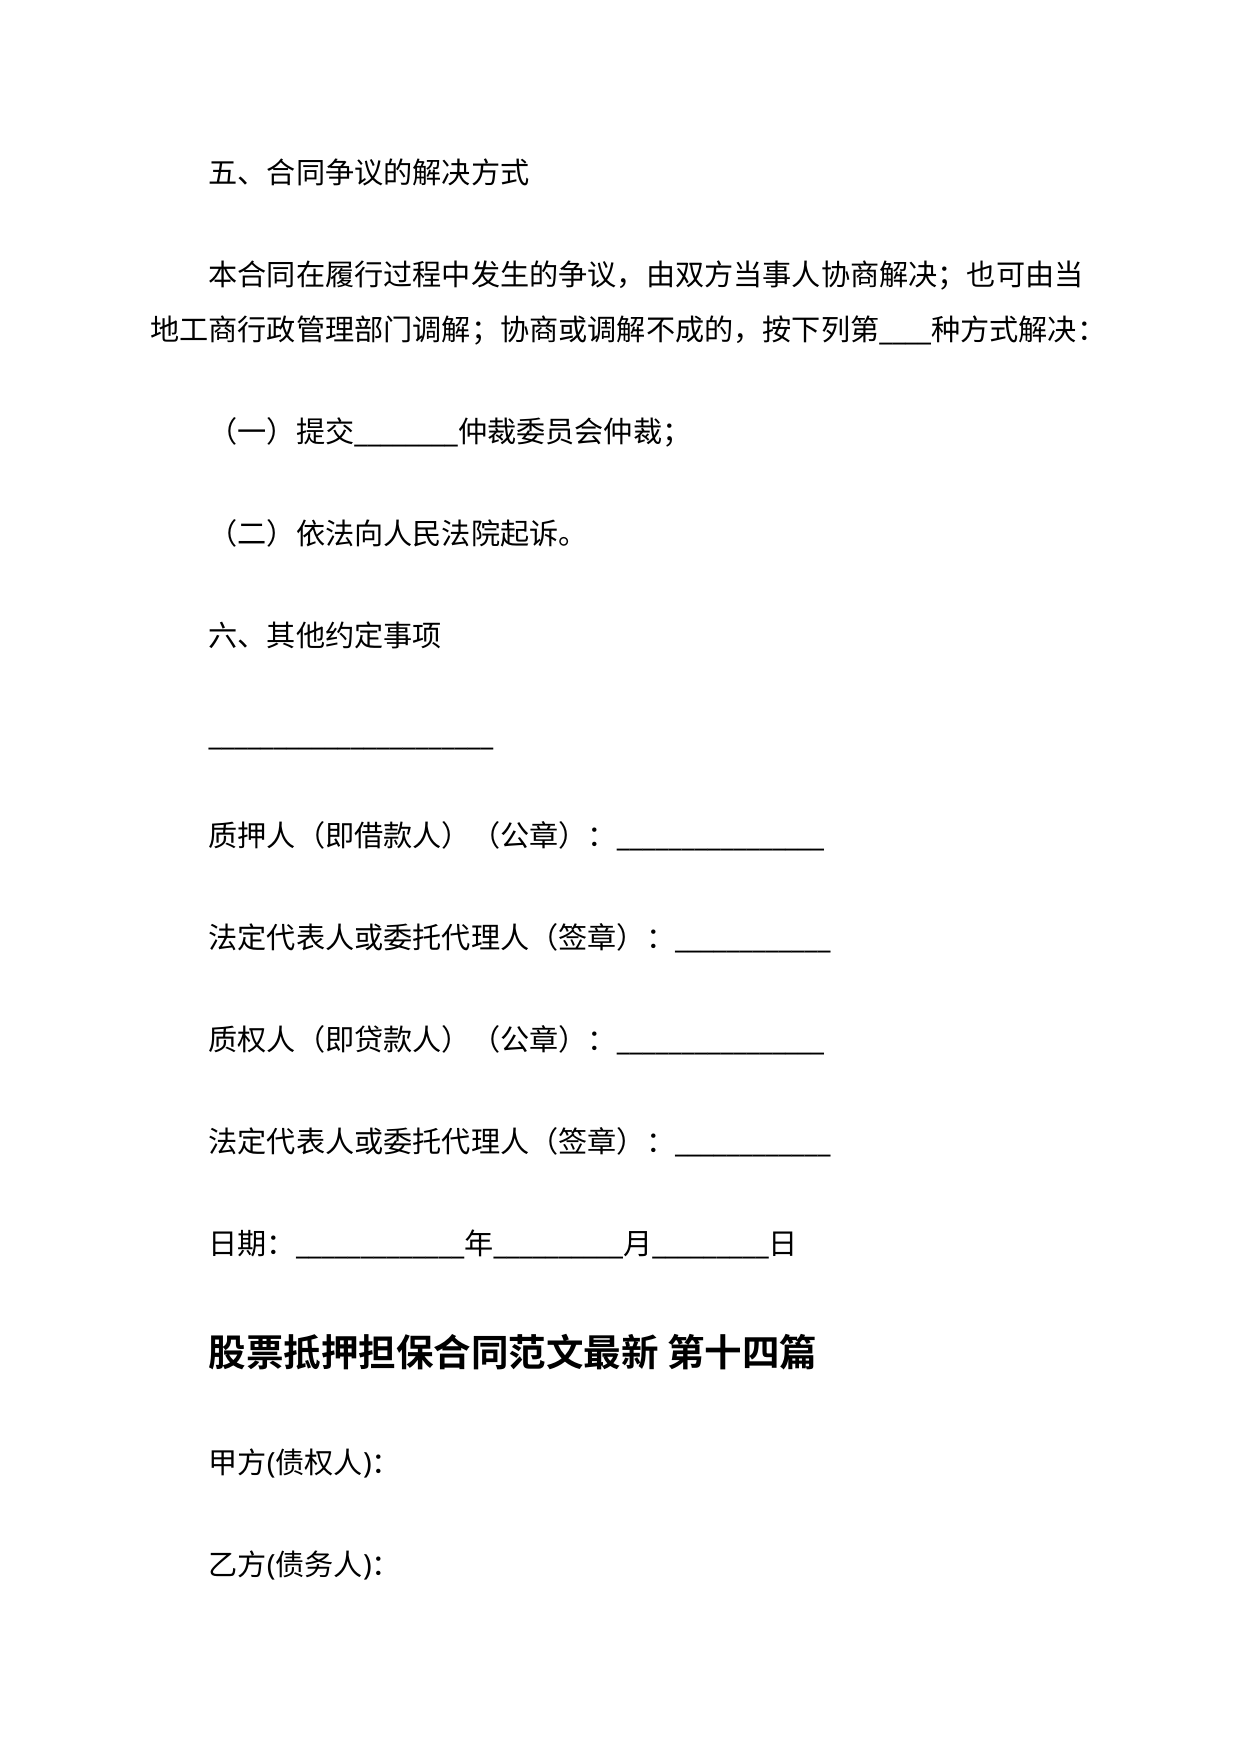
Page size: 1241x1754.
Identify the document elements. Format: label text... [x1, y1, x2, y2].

text （一）提交________仲裁委员会仲裁； [150, 409, 1090, 451]
text 股票抵押担保合同范文最新 第十四篇 [150, 1322, 1090, 1377]
text 法定代表人或委托代理人（签章）：____________ [150, 914, 1090, 957]
text 六、其他约定事项 [150, 612, 1090, 655]
text 日期：_____________年__________月_________日 [150, 1221, 1090, 1263]
text （二）依法向人民法院起诉。 [150, 511, 1090, 553]
text 法定代表人或委托代理人（签章）：____________ [150, 1118, 1090, 1161]
text 质押人（即借款人）（公章）：________________ [150, 813, 1090, 855]
text 五、合同争议的解决方式 [150, 150, 1090, 192]
text 甲方(债权人)： [150, 1440, 1090, 1482]
text ______________________ [150, 714, 1090, 754]
text 乙方(债务人)： [150, 1542, 1090, 1584]
text 本合同在履行过程中发生的争议，由双方当事人协商解决；也可由当地工商行政管理部门调解；协商或调解不成的，按下列第____种方式解决： [150, 252, 1090, 349]
text 质权人（即贷款人）（公章）：________________ [150, 1017, 1090, 1059]
